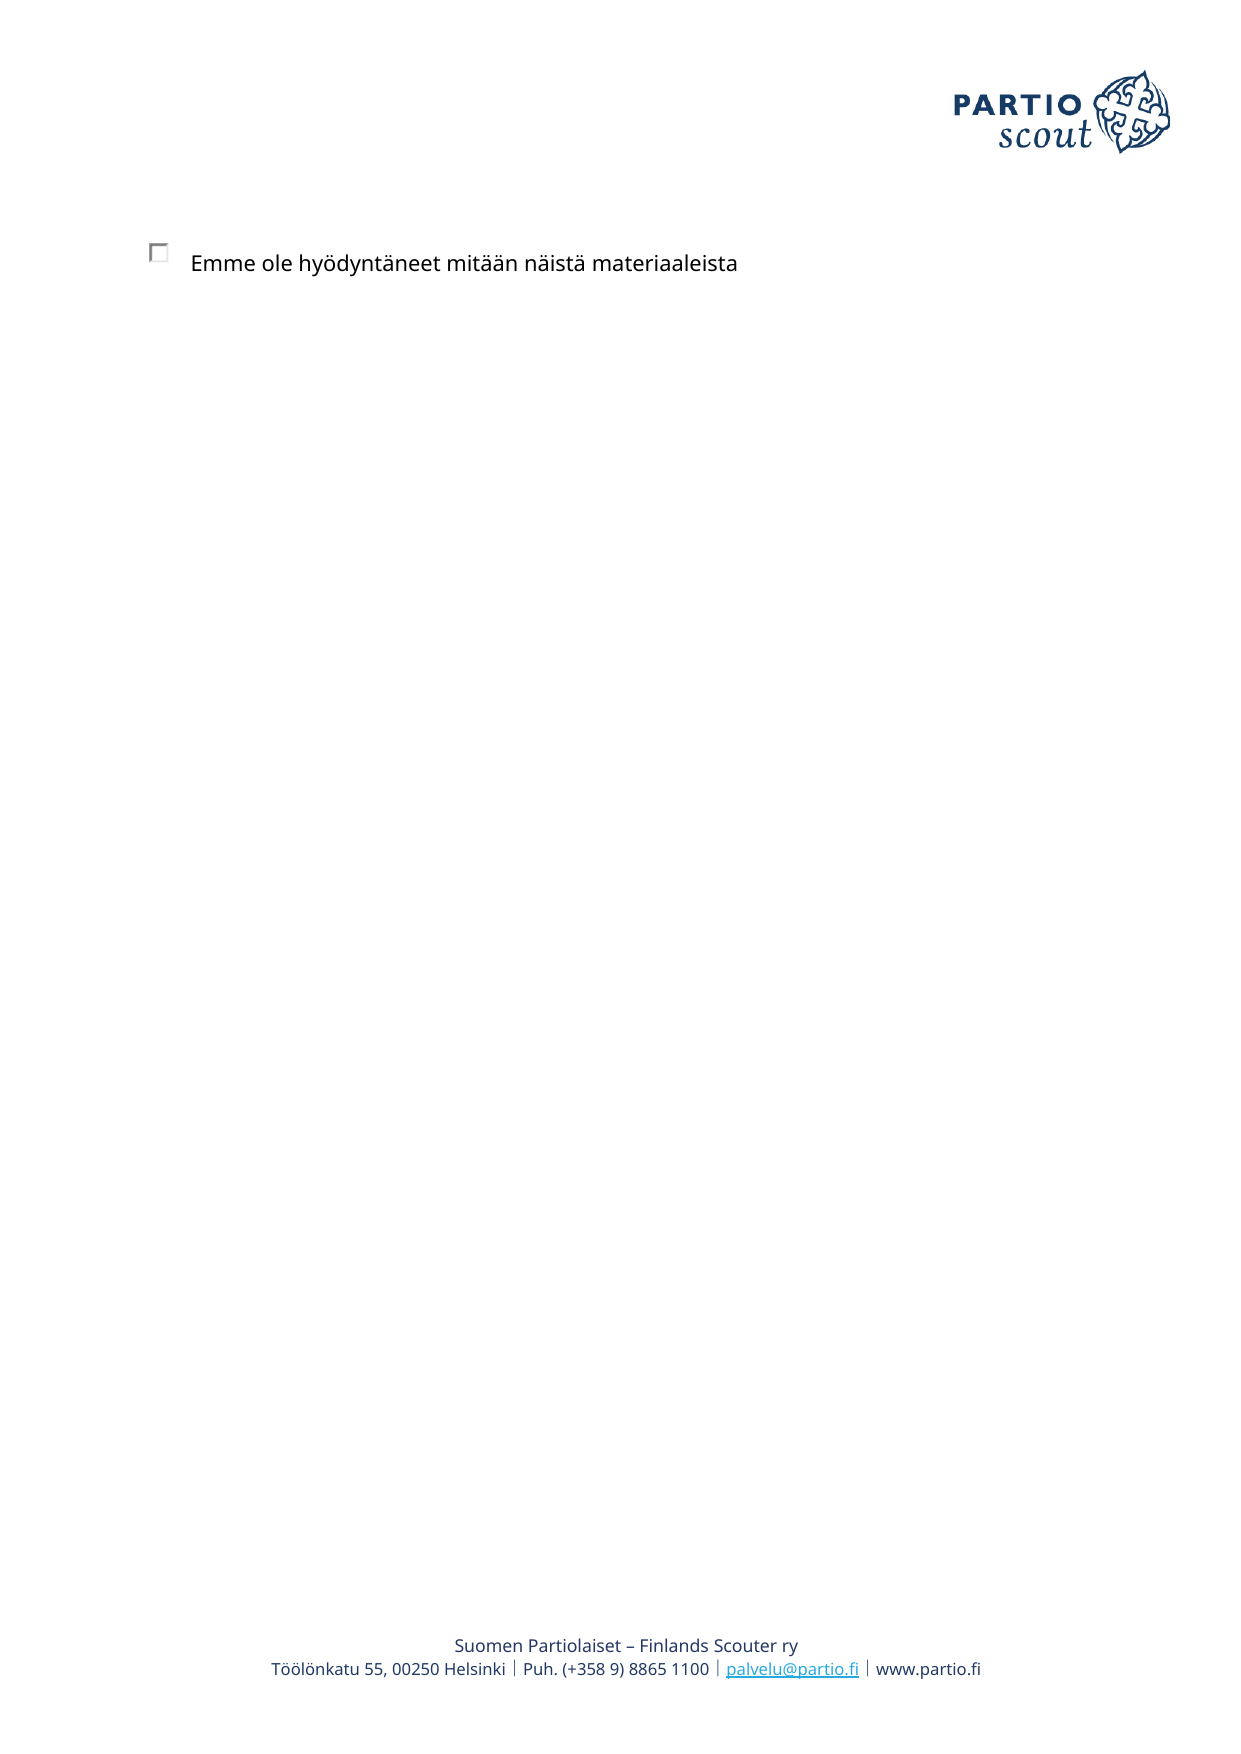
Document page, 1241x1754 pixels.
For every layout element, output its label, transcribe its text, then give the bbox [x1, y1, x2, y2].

text Emme ole hyödyntäneet mitään näistä materiaaleista [148, 236, 1107, 278]
picture [954, 70, 1170, 154]
